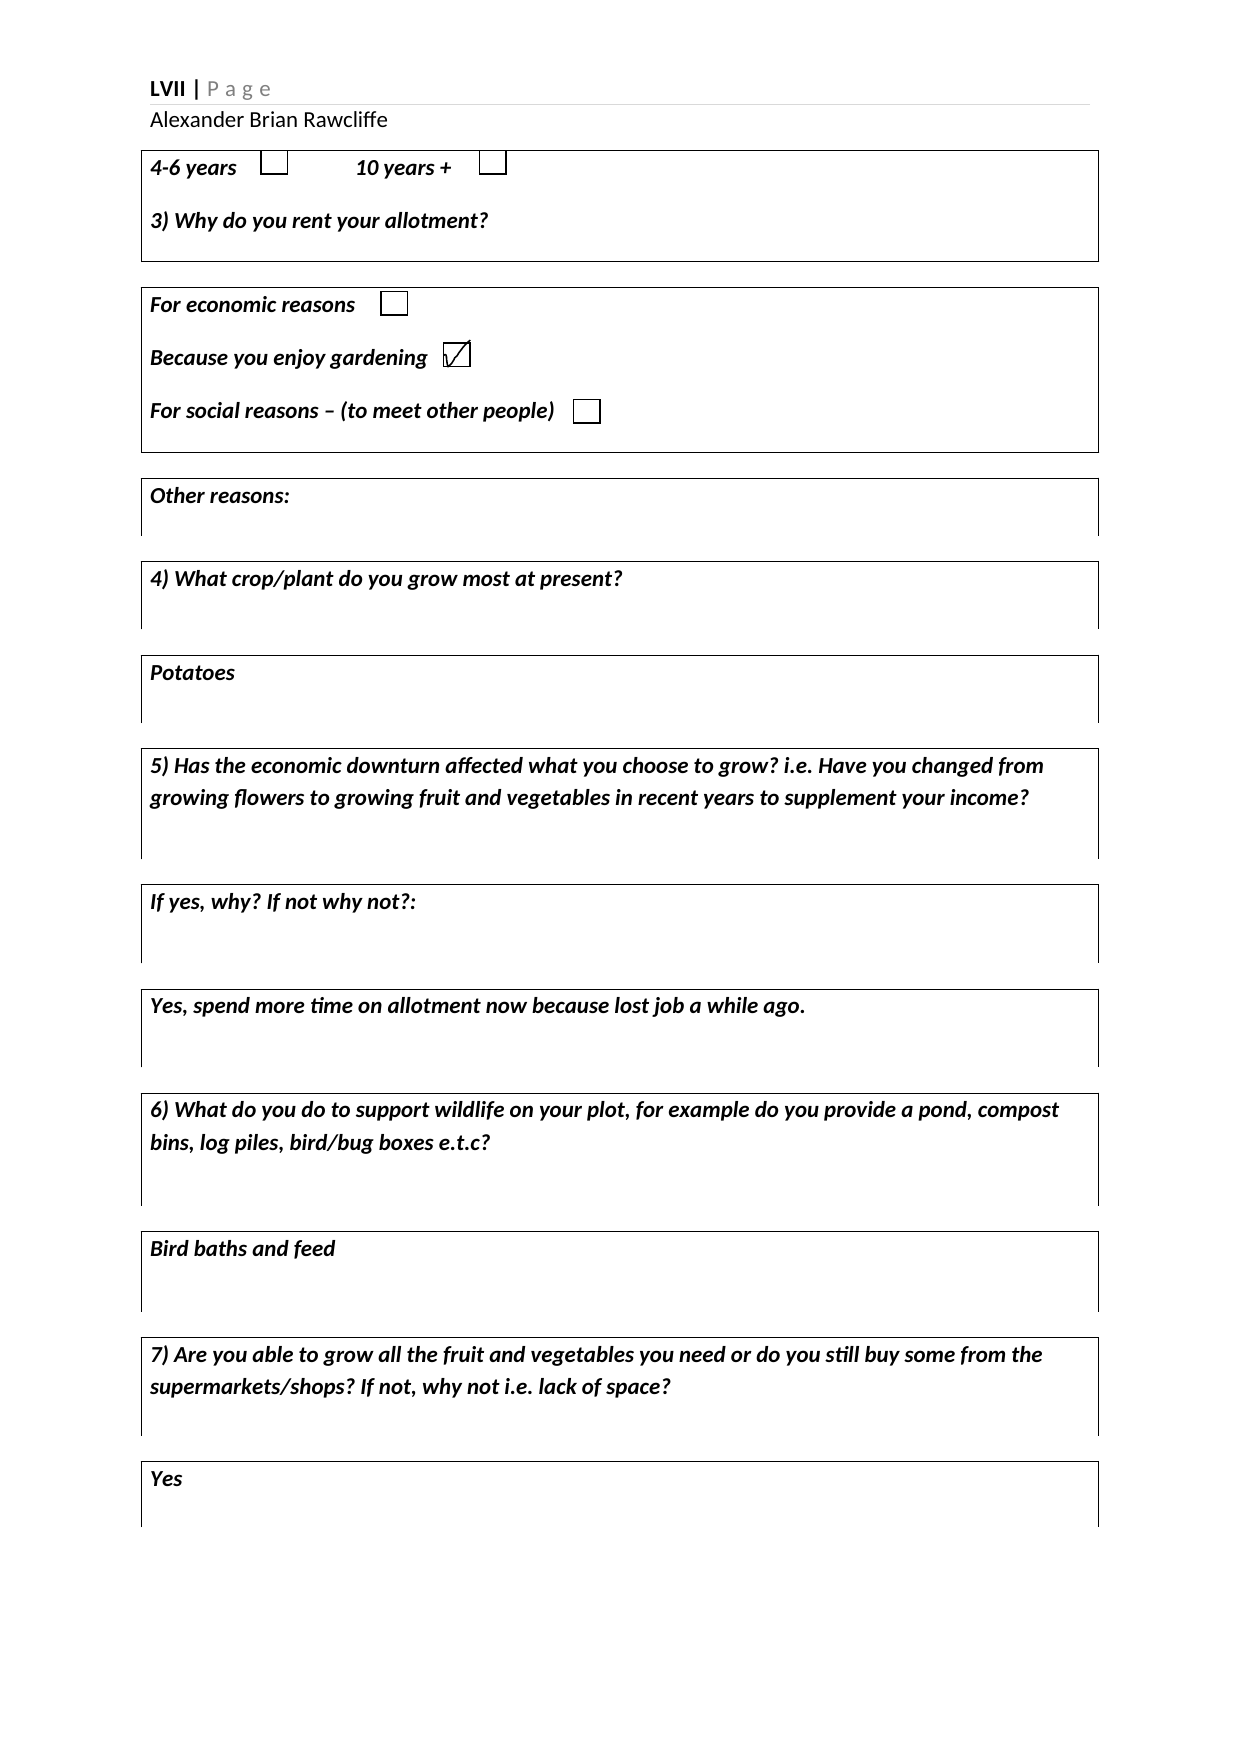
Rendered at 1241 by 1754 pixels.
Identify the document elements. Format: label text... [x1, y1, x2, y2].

text 7) Are you able to grow all the fruit and vegetables you need or do you still buy some from the supermarkets/shops? If not, why not i.e. lack of space? [142, 1338, 1098, 1436]
text Yes, spend more time on allotment now because lost job a while ago. [142, 990, 1098, 1067]
text For economic reasons [142, 288, 1098, 318]
text 3) Why do you rent your allotment? [142, 203, 1098, 261]
text 5) Has the economic downturn affected what you choose to grow? i.e. Have you changed from growing flowers to growing fruit and vegetables in recent years to supplement your income? [142, 749, 1098, 859]
text Because you enjoy gardening [142, 340, 1098, 371]
text Bird baths and feed [142, 1232, 1098, 1312]
text Other reasons: [142, 479, 1098, 536]
text For social reasons – (to meet other people) [142, 393, 1098, 452]
text If yes, why? If not why not?: [142, 885, 1098, 963]
text Potatoes [142, 656, 1098, 723]
text 4) What crop/plant do you grow most at present? [142, 562, 1098, 629]
text Yes [142, 1462, 1098, 1527]
text 6) What do you do to support wildlife on your plot, for example do you provide a pond, compost bins, log piles, bird/bug boxes e.t.c? [142, 1094, 1098, 1206]
text 4-6 years 10 years + [142, 151, 1098, 181]
